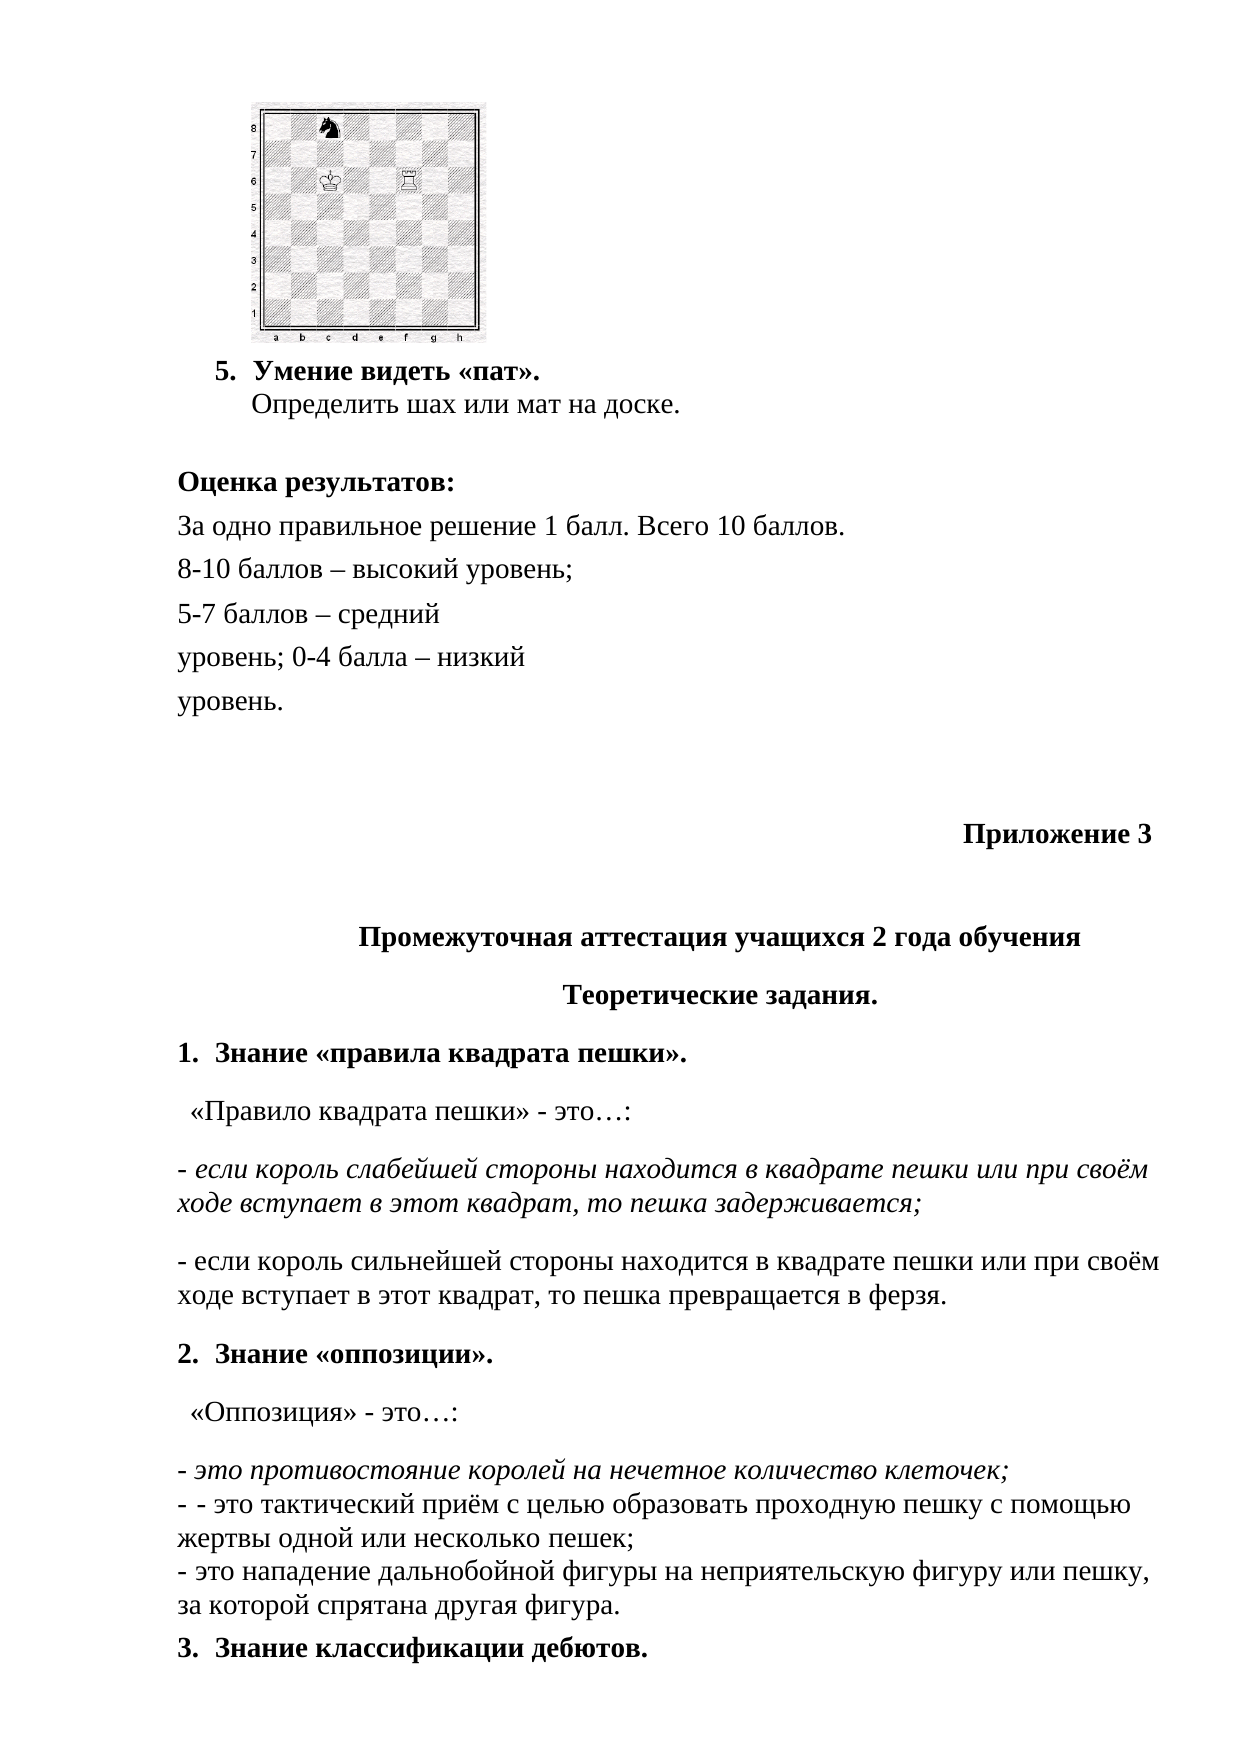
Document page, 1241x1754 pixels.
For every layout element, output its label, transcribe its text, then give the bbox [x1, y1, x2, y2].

text - это противостояние королей на нечетное количество клеточек; [177, 1453, 1196, 1486]
list это нападение дальнобойной фигуры на неприятельскую фигуру или пешку, за которой спрятана другая фигура. [177, 1553, 1151, 1620]
list - это тактический приём с целью образовать проходную пешку с помощью жертвы одной или несколько пешек; [177, 1486, 1151, 1553]
text 5-7 баллов – средний уровень; 0-4 балла – низкий уровень. [177, 596, 554, 716]
text - если король сильнейшей стороны находится в квадрате пешки или при своём ходе вступает в этот квадрат, то пешка превращается в ферзя. [177, 1243, 1162, 1311]
text За одно правильное решение 1 балл. Всего 10 баллов. 8-10 баллов – высокий уровень; [177, 508, 849, 585]
subtitle Знание «оппозиции». [177, 1336, 1196, 1370]
subtitle Знание классификации дебютов. [177, 1630, 1196, 1664]
text Промежуточная аттестация учащихся 2 года обучения Теоретические задания. [358, 919, 1083, 1010]
text «Оппозиция» - это…: [189, 1394, 1196, 1428]
list если король слабейшей стороны находится в квадрате пешки или при своём ходе вступает в этот квадрат, то пешка задерживается; [177, 1151, 1151, 1218]
text Определить шах или мат на доске. [251, 387, 1196, 420]
list Знание «правила квадрата пешки». [177, 1035, 1196, 1069]
subtitle Оценка результатов: [177, 464, 1196, 498]
subtitle Приложение 3 [106, 816, 1152, 850]
picture [251, 102, 487, 343]
text «Правило квадрата пешки» - это…: [189, 1093, 1196, 1126]
subtitle Умение видеть «пат». [214, 354, 1196, 387]
